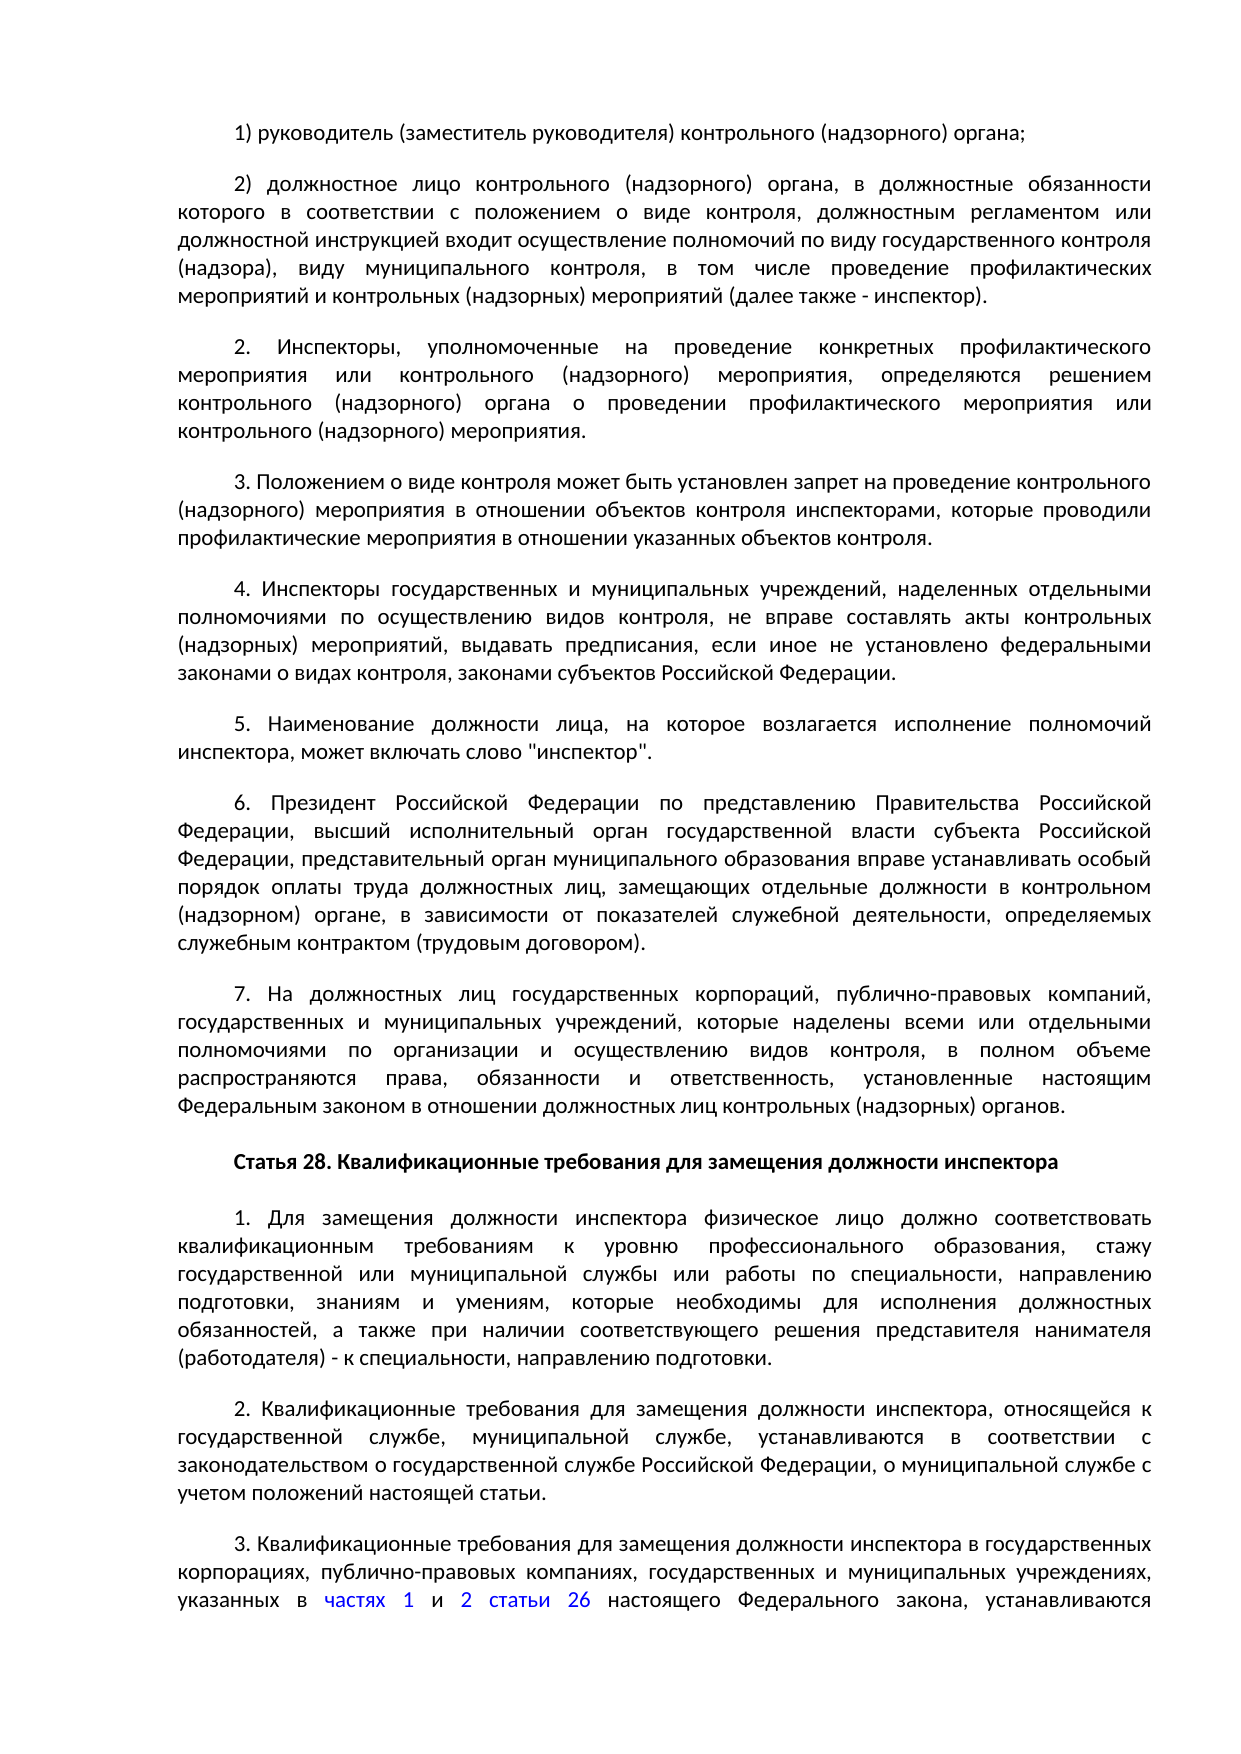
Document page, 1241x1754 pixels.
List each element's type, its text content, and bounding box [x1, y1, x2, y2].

text 4. Инспекторы государственных и муниципальных учреждений, наделенных отдельными полномочиями по осуществлению видов контроля, не вправе составлять акты контрольных (надзорных) мероприятий, выдавать предписания, если иное не установлено федеральными законами о видах контроля, законами субъектов Российской Федерации. [177, 574, 1152, 686]
text 2. Квалификационные требования для замещения должности инспектора, относящейся к государственной службе, муниципальной службе, устанавливаются в соответствии с законодательством о государственной службе Российской Федерации, о муниципальной службе с учетом положений настоящей статьи. [177, 1394, 1152, 1506]
text 6. Президент Российской Федерации по представлению Правительства Российской Федерации, высший исполнительный орган государственной власти субъекта Российской Федерации, представительный орган муниципального образования вправе устанавливать особый порядок оплаты труда должностных лиц, замещающих отдельные должности в контрольном (надзорном) органе, в зависимости от показателей служебной деятельности, определяемых служебным контрактом (трудовым договором). [177, 788, 1152, 956]
title Статья 28. Квалификационные требования для замещения должности инспектора [177, 1147, 1152, 1175]
text 1) руководитель (заместитель руководителя) контрольного (надзорного) органа; [177, 118, 1152, 146]
text 7. На должностных лиц государственных корпораций, публично-правовых компаний, государственных и муниципальных учреждений, которые наделены всеми или отдельными полномочиями по организации и осуществлению видов контроля, в полном объеме распространяются права, обязанности и ответственность, установленные настоящим Федеральным законом в отношении должностных лиц контрольных (надзорных) органов. [177, 979, 1152, 1119]
text 2) должностное лицо контрольного (надзорного) органа, в должностные обязанности которого в соответствии с положением о виде контроля, должностным регламентом или должностной инструкцией входит осуществление полномочий по виду государственного контроля (надзора), виду муниципального контроля, в том числе проведение профилактических мероприятий и контрольных (надзорных) мероприятий (далее также - инспектор). [177, 169, 1152, 309]
text 1. Для замещения должности инспектора физическое лицо должно соответствовать квалификационным требованиям к уровню профессионального образования, стажу государственной или муниципальной службы или работы по специальности, направлению подготовки, знаниям и умениям, которые необходимы для исполнения должностных обязанностей, а также при наличии соответствующего решения представителя нанимателя (работодателя) - к специальности, направлению подготовки. [177, 1203, 1152, 1371]
text 3. Положением о виде контроля может быть установлен запрет на проведение контрольного (надзорного) мероприятия в отношении объектов контроля инспекторами, которые проводили профилактические мероприятия в отношении указанных объектов контроля. [177, 467, 1152, 551]
text 2. Инспекторы, уполномоченные на проведение конкретных профилактического мероприятия или контрольного (надзорного) мероприятия, определяются решением контрольного (надзорного) органа о проведении профилактического мероприятия или контрольного (надзорного) мероприятия. [177, 332, 1152, 444]
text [177, 1529, 1152, 1613]
text 5. Наименование должности лица, на которое возлагается исполнение полномочий инспектора, может включать слово "инспектор". [177, 709, 1152, 765]
